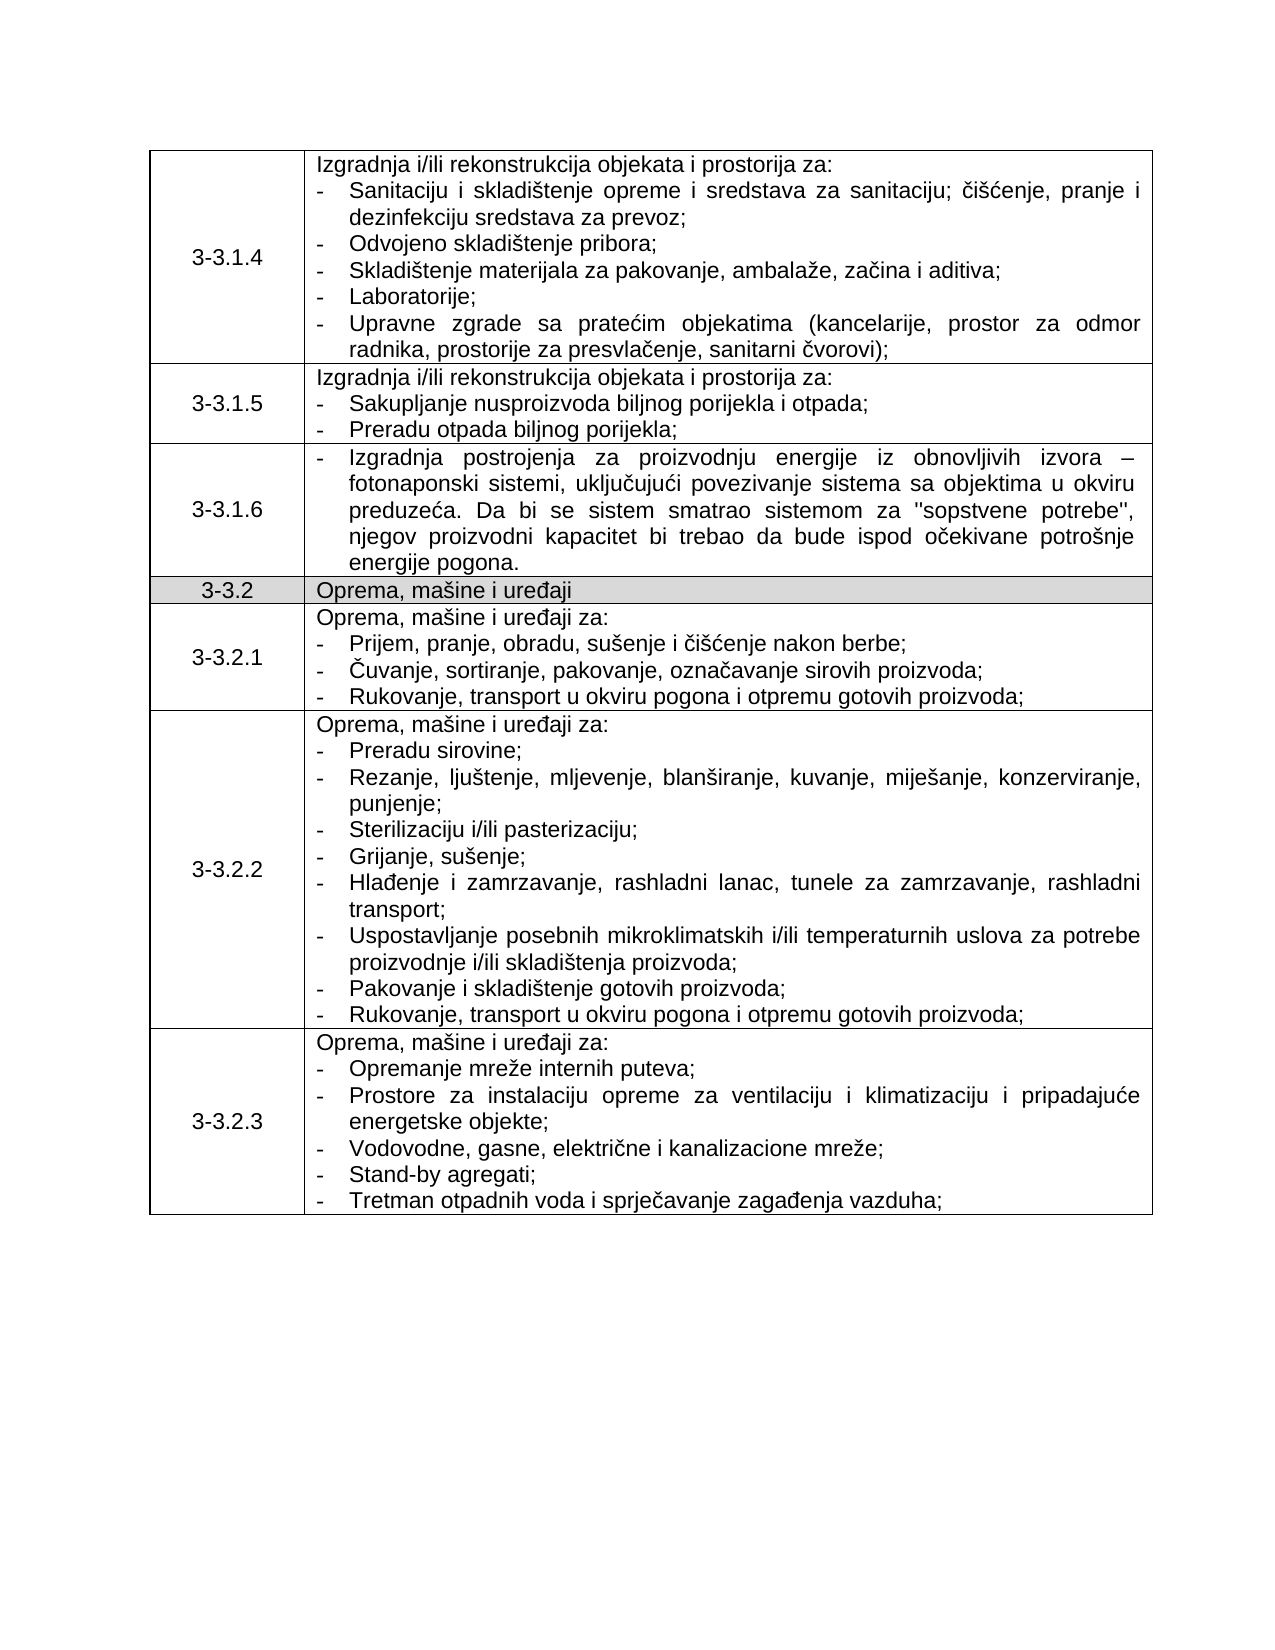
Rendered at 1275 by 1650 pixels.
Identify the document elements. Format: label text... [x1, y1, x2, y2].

table_cell Izgradnja i/ili rekonstrukcija objekata i prostorija za: Sakupljanje nusproizvoda biljnog porijekla i otpada; Preradu otpada biljnog porijekla; [305, 364, 1152, 443]
table_cell 3-3.2 [151, 577, 304, 603]
table_cell 3-3.2.3 [151, 1029, 304, 1214]
table_cell Izgradnja postrojenja za proizvodnju energije iz obnovljivih izvora – fotonaponski sistemi, uključujući povezivanje sistema sa objektima u okviru preduzeća. Da bi se sistem smatrao sistemom za ''sopstvene potrebe'', njegov proizvodni kapacitet bi trebao da bude ispod očekivane potrošnje energije pogona. [305, 444, 1152, 576]
table_cell 3-3.1.6 [151, 444, 304, 576]
table_cell Oprema, mašine i uređaji za: Opremanje mreže internih puteva; Prostore za instalaciju opreme za ventilaciju i klimatizaciju i pripadajuće energetske objekte; Vodovodne, gasne, električne i kanalizacione mreže; Stand-by agregati; Tretman otpadnih voda i sprječavanje zagađenja vazduha; [305, 1029, 1152, 1214]
table_cell 3-3.1.5 [151, 364, 304, 443]
table_cell 3-3.1.4 [151, 151, 304, 362]
table_cell Izgradnja i/ili rekonstrukcija objekata i prostorija za: Sanitaciju i skladištenje opreme i sredstava za sanitaciju; čišćenje, pranje i dezinfekciju sredstava za prevoz; Odvojeno skladištenje pribora; Skladištenje materijala za pakovanje, ambalaže, začina i aditiva; Laboratorije; Upravne zgrade sa pratećim objekatima (kancelarije, prostor za odmor radnika, prostorije za presvlačenje, sanitarni čvorovi); [305, 151, 1152, 362]
table_cell 3-3.2.2 [151, 711, 304, 1028]
table_cell 3-3.2.1 [151, 604, 304, 710]
table_cell Oprema, mašine i uređaji [305, 577, 1152, 603]
table_cell Oprema, mašine i uređaji za: Preradu sirovine; Rezanje, ljuštenje, mljevenje, blanširanje, kuvanje, miješanje, konzerviranje, punjenje; Sterilizaciju i/ili pasterizaciju; Grijanje, sušenje; Hlađenje i zamrzavanje, rashladni lanac, tunele za zamrzavanje, rashladni transport; Uspostavljanje posebnih mikroklimatskih i/ili temperaturnih uslova za potrebe proizvodnje i/ili skladištenja proizvoda; Pakovanje i skladištenje gotovih proizvoda; Rukovanje, transport u okviru pogona i otpremu gotovih proizvoda; [305, 711, 1152, 1028]
table_cell Oprema, mašine i uređaji za: Prijem, pranje, obradu, sušenje i čišćenje nakon berbe; Čuvanje, sortiranje, pakovanje, označavanje sirovih proizvoda; Rukovanje, transport u okviru pogona i otpremu gotovih proizvoda; [305, 604, 1152, 710]
